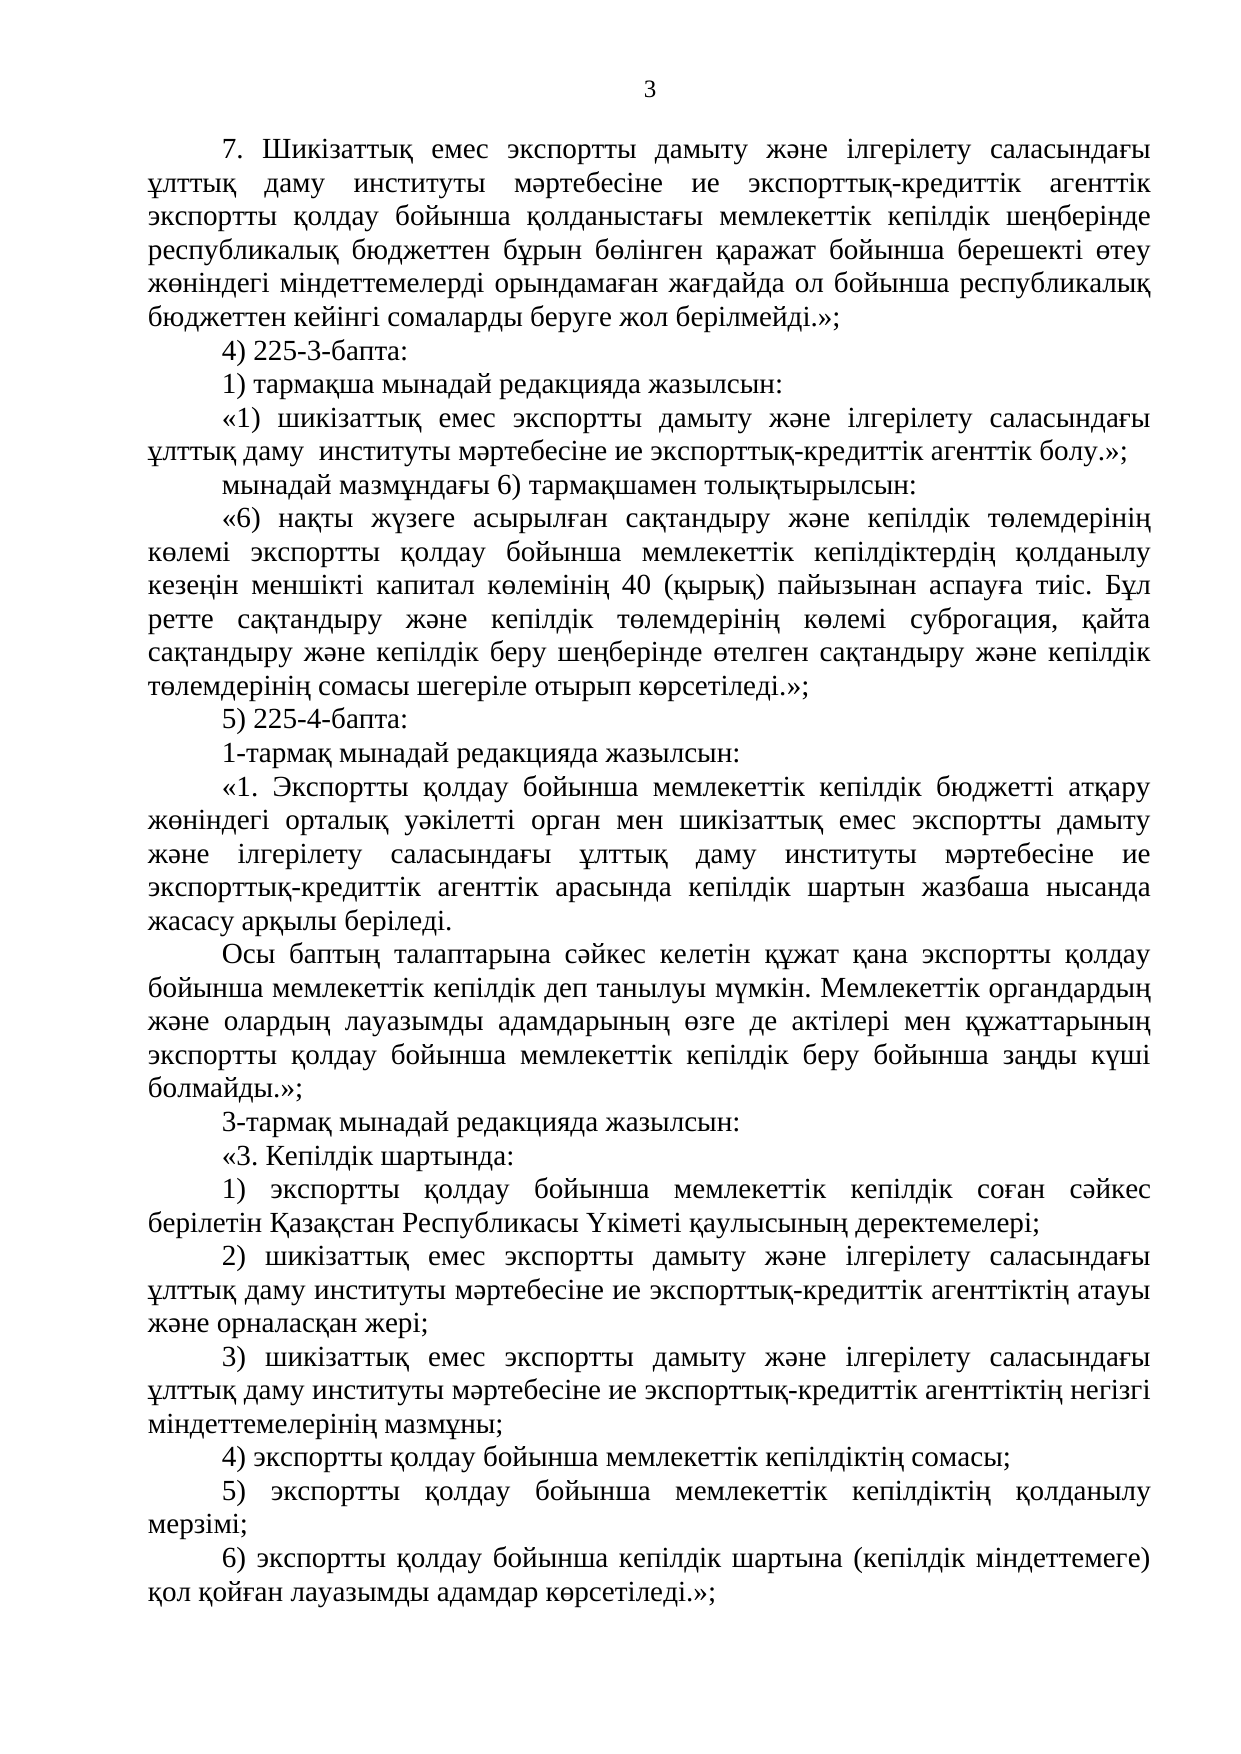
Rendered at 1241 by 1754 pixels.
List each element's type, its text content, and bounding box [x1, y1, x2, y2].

text «6) нақты жүзеге асырылған сақтандыру және кепілдік төлемдерінің көлемі экспортты қолдау бойынша мемлекеттік кепілдіктердің қолданылу кезеңін меншікті капитал көлемінің 40 (қырық) пайызынан аспауға тиіс. Бұл ретте сақтандыру және кепілдік төлемдерінің көлемі суброгация, қайта сақтандыру және кепілдік беру шеңберінде өтелген сақтандыру және кепілдік төлемдерінің сомасы шегеріле отырып көрсетіледі.»; [148, 500, 1152, 702]
text «1. Экспортты қолдау бойынша мемлекеттік кепілдік бюджетті атқару жөніндегі орталық уәкілетті орган мен шикізаттық емес экспортты дамыту және ілгерілету саласындағы ұлттық даму институты мәртебесіне ие экспорттық-кредиттік агенттік арасында кепілдік шартын жазбаша нысанда жасасу арқылы беріледі. [148, 769, 1152, 936]
text 5) экспортты қолдау бойынша мемлекеттік кепілдіктің қолданылу мерзімі; [148, 1473, 1152, 1540]
text Осы баптың талаптарына сәйкес келетін құжат қана экспортты қолдау бойынша мемлекеттік кепілдік деп танылуы мүмкін. Мемлекеттік органдардың және олардың лауазымды адамдарының өзге де актілері мен құжаттарының экспортты қолдау бойынша мемлекеттік кепілдік беру бойынша заңды күші болмайды.»; [148, 936, 1152, 1104]
text 1) экспортты қолдау бойынша мемлекеттік кепілдік соған сәйкес берілетін Қазақстан Республикасы Үкіметі қаулысының деректемелері; [148, 1171, 1152, 1238]
text мынадай мазмұндағы 6) тармақшамен толықтырылсын: [148, 467, 1152, 500]
text 4) экспортты қолдау бойынша мемлекеттік кепілдіктің сомасы; [148, 1439, 1152, 1473]
text «1) шикізаттық емес экспортты дамыту және ілгерілету саласындағы ұлттық даму институты мәртебесіне ие экспорттық-кредиттік агенттік болу.»; [148, 400, 1152, 467]
text 3-тармақ мынадай редакцияда жазылсын: [148, 1104, 1152, 1138]
text 4) 225-3-бапта: [148, 333, 1152, 366]
text 1-тармақ мынадай редакцияда жазылсын: [148, 735, 1152, 769]
text 7. Шикізаттық емес экспортты дамыту және ілгерілету саласындағы ұлттық даму институты мәртебесіне ие экспорттық-кредиттік агенттік экспортты қолдау бойынша қолданыстағы мемлекеттік кепілдік шеңберінде республикалық бюджеттен бұрын бөлінген қаражат бойынша берешекті өтеу жөніндегі міндеттемелерді орындамаған жағдайда ол бойынша республикалық бюджеттен кейінгі сомаларды беруге жол берілмейді.»; [148, 131, 1152, 333]
text 5) 225-4-бапта: [148, 702, 1152, 735]
text 2) шикізаттық емес экспортты дамыту және ілгерілету саласындағы ұлттық даму институты мәртебесіне ие экспорттық-кредиттік агенттіктің атауы және орналасқан жері; [148, 1238, 1152, 1339]
text 1) тармақша мынадай редакцияда жазылсын: [148, 366, 1152, 400]
text 6) экспортты қолдау бойынша кепілдік шартына (кепілдік міндеттемеге) қол қойған лауазымды адамдар көрсетіледі.»; [148, 1540, 1152, 1607]
text «3. Кепілдік шартында: [148, 1138, 1152, 1171]
text 3) шикізаттық емес экспортты дамыту және ілгерілету саласындағы ұлттық даму институты мәртебесіне ие экспорттық-кредиттік агенттіктің негізгі міндеттемелерінің мазмұны; [148, 1339, 1152, 1439]
